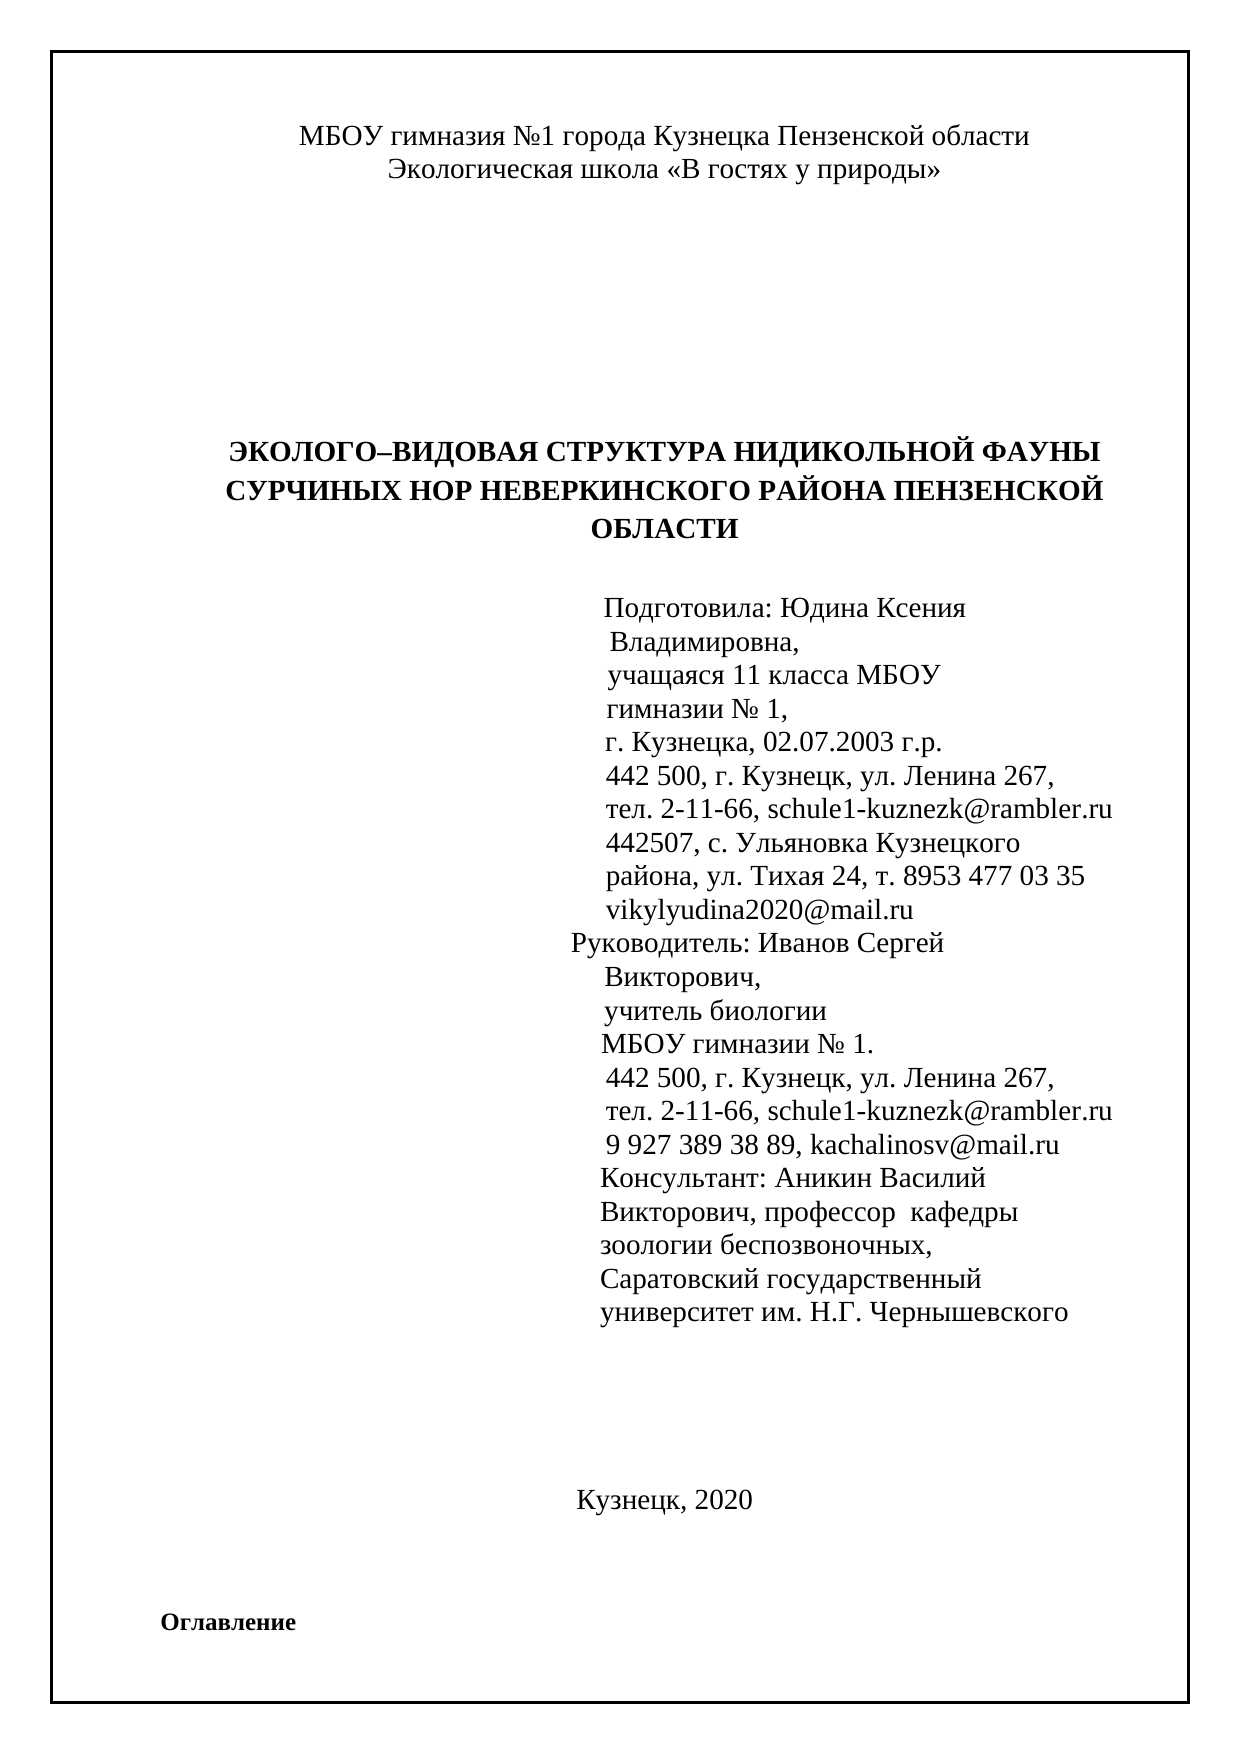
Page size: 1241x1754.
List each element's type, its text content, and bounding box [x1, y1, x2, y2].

text Владимировна, [148, 624, 1181, 657]
text Оглавление [160, 1607, 1181, 1636]
text г. Кузнецка, 02.07.2003 г.р. [148, 724, 1181, 758]
text района, ул. Тихая 24, т. 8953 477 03 35 [148, 858, 1187, 892]
text Саратовский государственный [148, 1261, 1181, 1294]
text МБОУ гимназии № 1. [148, 1026, 1181, 1060]
text ЭКОЛОГО–ВИДОВАЯ СТРУКТУРА НИДИКОЛЬНОЙ ФАУНЫ СУРЧИНЫХ НОР НЕВЕРКИНСКОГО РАЙОНА ПЕНЗЕНСКОЙ ОБЛАСТИ [148, 434, 1181, 545]
text гимназии № 1, [148, 691, 1181, 724]
text Экологическая школа «В гостях у природы» [148, 152, 1181, 185]
text учитель биологии [148, 993, 1181, 1026]
text тел. 2-11-66, schule1-kuznezk@rambler.ru [606, 1093, 1181, 1127]
text тел. 2-11-66, schule1-kuznezk@rambler.ru [606, 791, 1181, 825]
text Викторович, профессор кафедры [148, 1194, 1181, 1227]
text МБОУ гимназия №1 города Кузнецка Пензенской области [148, 118, 1181, 152]
text учащаяся 11 класса МБОУ [148, 657, 1181, 691]
text университет им. Н.Г. Чернышевского [148, 1294, 1181, 1328]
text 9 927 389 38 89, kachalinosv@mail.ru [606, 1127, 1181, 1160]
text 442507, с. Ульяновка Кузнецкого [148, 825, 1187, 858]
text 442 500, г. Кузнецк, ул. Ленина 267, [606, 758, 1181, 791]
text Кузнецк, 2020 [148, 1482, 1181, 1516]
text 442 500, г. Кузнецк, ул. Ленина 267, [606, 1060, 1181, 1093]
text vikylyudina2020@mail.ru [606, 892, 1181, 926]
text Консультант: Аникин Василий [148, 1160, 1181, 1194]
text Руководитель: Иванов Сергей [148, 926, 1187, 959]
text Викторович, [148, 959, 1181, 993]
text зоологии беспозвоночных, [148, 1227, 1181, 1261]
text Подготовила: Юдина Ксения [148, 590, 1181, 624]
